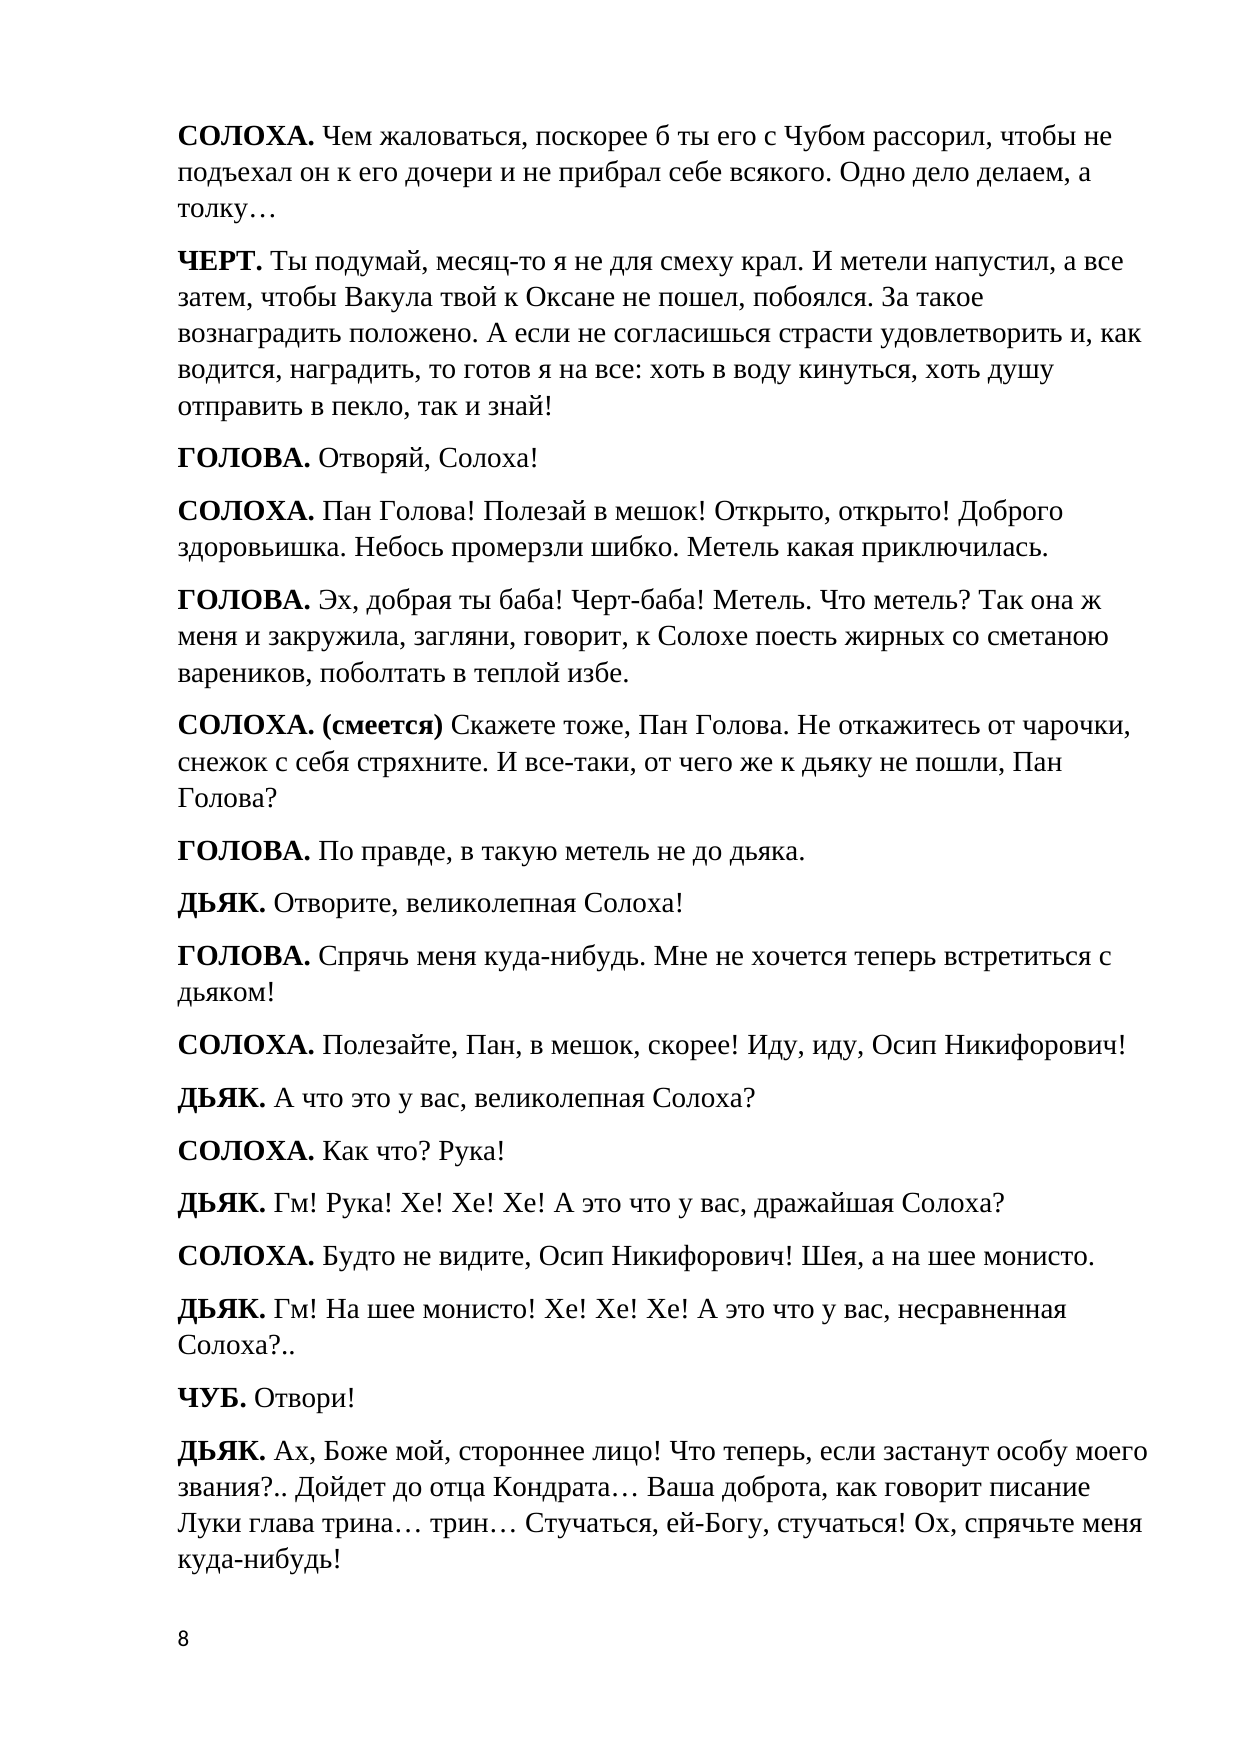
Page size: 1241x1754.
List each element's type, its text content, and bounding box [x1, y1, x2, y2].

text ДЬЯК. Ах, Боже мой, стороннее лицо! Что теперь, если застанут особу моего звания?.. Дойдет до отца Кондрата… Ваша доброта, как говорит писание Луки глава трина… трин… Стучаться, ей-Богу, стучаться! Ох, спрячьте меня куда-нибудь! [177, 1433, 1152, 1575]
text СОЛОХА. Пан Голова! Полезай в мешок! Открыто, открыто! Доброго здоровьишка. Небось промерзли шибко. Метель какая приключилась. [177, 493, 1152, 563]
text ГОЛОВА. Отворяй, Солоха! [177, 441, 1152, 474]
text СОЛОХА. Полезайте, Пан, в мешок, скорее! Иду, иду, Осип Никифорович! [177, 1027, 1152, 1061]
text ГОЛОВА. Спрячь меня куда-нибудь. Мне не хочется теперь встретиться с дьяком! [177, 938, 1152, 1008]
text СОЛОХА. Будто не видите, Осип Никифорович! Шея, а на шее монисто. [177, 1238, 1152, 1272]
text ДЬЯК. Гм! Рука! Хе! Хе! Хе! А это что у вас, дражайшая Солоха? [177, 1186, 1152, 1219]
text ДЬЯК. Гм! На шее монисто! Хе! Хе! Хе! А это что у вас, несравненная Солоха?.. [177, 1291, 1152, 1361]
text ДЬЯК. Отворите, великолепная Солоха! [177, 885, 1152, 919]
text ЧЕРТ. Ты подумай, месяц-то я не для смеху крал. И метели напустил, а все затем, чтобы Вакула твой к Оксане не пошел, побоялся. За такое вознаградить положено. А если не согласишься страсти удовлетворить и, как водится, наградить, то готов я на все: хоть в воду кинуться, хоть душу отправить в пекло, так и знай! [177, 243, 1152, 421]
text ГОЛОВА. По правде, в такую метель не до дьяка. [177, 833, 1152, 866]
text ЧУБ. Отвори! [177, 1380, 1152, 1414]
text СОЛОХА. (смеется) Скажете тоже, Пан Голова. Не откажитесь от чарочки, снежок с себя стряхните. И все-таки, от чего же к дьяку не пошли, Пан Голова? [177, 707, 1152, 813]
text СОЛОХА. Как что? Рука! [177, 1133, 1152, 1166]
text СОЛОХА. Чем жаловаться, поскорее б ты его с Чубом рассорил, чтобы не подъехал он к его дочери и не прибрал себе всякого. Одно дело делаем, а толку… [177, 118, 1152, 224]
text ГОЛОВА. Эх, добрая ты баба! Черт-баба! Метель. Что метель? Так она ж меня и закружила, загляни, говорит, к Солохе поесть жирных со сметаною вареников, поболтать в теплой избе. [177, 582, 1152, 688]
text ДЬЯК. А что это у вас, великолепная Солоха? [177, 1080, 1152, 1113]
